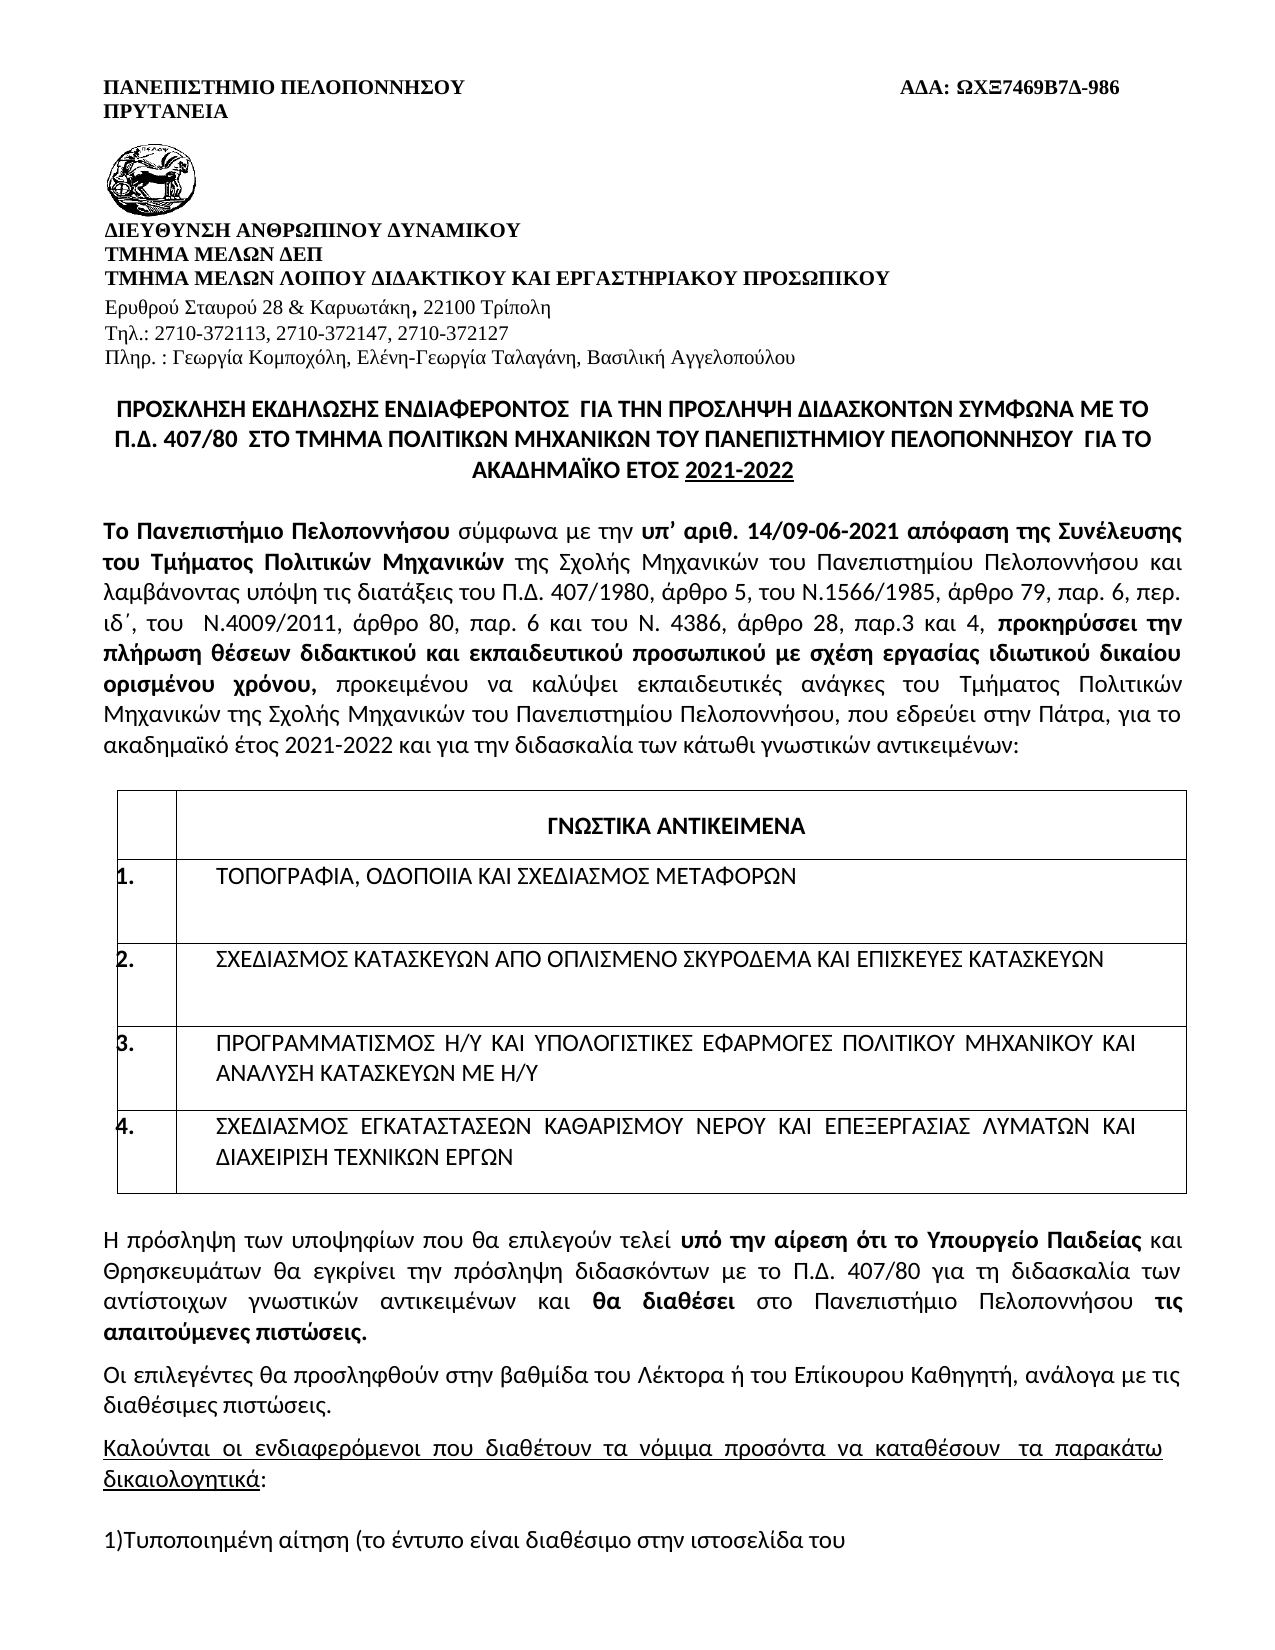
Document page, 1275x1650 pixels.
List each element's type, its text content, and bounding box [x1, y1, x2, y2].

text ΠΡΟΣΚΛΗΣΗ ΕΚΔΗΛΩΣΗΣ ΕΝΔΙΑΦΕΡΟΝΤΟΣ ΓΙΑ ΤΗΝ ΠΡΟΣΛΗΨΗ ΔΙΔΑΣΚΟΝΤΩΝ ΣΎΜΦΩΝΑ ΜΕ ΤΟ Π.Δ. 407/80 ΣΤΟ ΤΜΗΜΑ ΠΟΛΙΤΙΚΩΝ ΜΗΧΑΝΙΚΩΝ ΤΟΥ ΠΑΝΕΠΙΣΤΗΜΙΟΥ ΠΕΛΟΠΟΝΝΗΣΟΥ ΓΙΑ ΤΟ ΑΚΑΔΗΜΑΪΚΟ ΕΤΟΣ 2021-2022 [103, 393, 1162, 485]
table_header ΓΝΩΣΤΙΚΑ ΑΝΤΙΚΕΙΜΕΝΑ [177, 791, 1186, 859]
picture [103, 141, 199, 219]
table_header [118, 791, 176, 859]
table_cell ΠΡΟΓΡΑΜΜΑΤΙΣΜΟΣ Η/Υ ΚΑΙ ΥΠΟΛΟΓΙΣΤΙΚΕΣ ΕΦΑΡΜΟΓΕΣ ΠΟΛΙΤΙΚΟΥ ΜΗΧΑΝΙΚΟΥ ΚΑΙ ΑΝΑΛΥΣΗ ΚΑΤΑΣΚΕΥΩΝ ΜΕ Η/Υ [177, 1027, 1186, 1109]
text Ερυθρού Σταυρού 28 & Καρυωτάκη, 22100 Τρίπολη [104, 290, 1229, 321]
table_cell [118, 1027, 176, 1109]
text ΠΡΥΤΑΝΕΙΑ [75, 99, 1162, 123]
table_cell [118, 944, 176, 1026]
text Οι επιλεγέντες θα προσληφθούν στην βαθμίδα του Λέκτορα ή του Επίκουρου Καθηγητή, ανάλογα με τις διαθέσιμες πιστώσεις. [103, 1359, 1182, 1420]
table_cell ΣΧΕΔΙΑΣΜΟΣ ΚΑΤΑΣΚΕΥΩΝ ΑΠΟ ΟΠΛΙΣΜΕΝΟ ΣΚΥΡΟΔΕΜΑ ΚΑΙ ΕΠΙΣΚΕΥΕΣ ΚΑΤΑΣΚΕΥΩΝ [177, 944, 1186, 1026]
text Καλούνται οι ενδιαφερόμενοι που διαθέτουν τα νόμιμα προσόντα να καταθέσουν τα παρακάτω δικαιολογητικά: [103, 1460, 1162, 1494]
table_cell ΤΟΠΟΓΡΑΦΙΑ, ΟΔΟΠΟΙΙΑ ΚΑΙ ΣΧΕΔΙΑΣΜΟΣ ΜΕΤΑΦΟΡΩΝ [177, 860, 1186, 943]
text ΔΙΕΥΘΥΝΣΗ ΑΝΘΡΩΠΙΝΟΥ ΔΥΝΑΜΙΚΟΥ [104, 218, 1200, 242]
text Πληρ. : Γεωργία Κομποχόλη, Ελένη-Γεωργία Ταλαγάνη, Βασιλική Αγγελοπούλου [104, 345, 1229, 369]
text ΠΑΝΕΠΙΣΤΗΜΙΟ ΠΕΛΟΠΟΝΝΗΣΟΥ ΑΔΑ: ΩΧΞ7469Β7Δ-986 [75, 75, 1200, 99]
table_cell [118, 1111, 176, 1193]
text 1)Τυποποιημένη αίτηση (το έντυπο είναι διαθέσιμο στην ιστοσελίδα του [103, 1524, 1162, 1555]
text Τηλ.: 2710-372113, 2710-372147, 2710-372127 [104, 321, 1200, 345]
text Το Πανεπιστήμιο Πελοποννήσου σύμφωνα με την υπ’ αριθ. 14/09-06-2021 απόφαση της Συνέλευσης του Τμήματος Πολιτικών Μηχανικών της Σχολής Μηχανικών του Πανεπιστημίου Πελοποννήσου και λαμβάνοντας υπόψη τις διατάξεις του Π.∆. 407/1980, άρθρο 5, του Ν.1566/1985, άρθρο 79, παρ. 6, περ. ιδ΄, του Ν.4009/2011, άρθρο 80, παρ. 6 και του Ν. 4386, άρθρο 28, παρ.3 και 4, προκηρύσσει την πλήρωση θέσεων διδακτικού και εκπαιδευτικού προσωπικού με σχέση εργασίας ιδιωτικού δικαίου ορισμένου χρόνου, προκειμένου να καλύψει εκπαιδευτικές ανάγκες του Τμήματος Πολιτικών Μηχανικών της Σχολής Μηχανικών του Πανεπιστημίου Πελοποννήσου, που εδρεύει στην Πάτρα, για το ακαδημαϊκό έτος 2021-2022 και για την διδασκαλία των κάτωθι γνωστικών αντικειμένων: [103, 515, 1182, 759]
table_cell ΣΧΕΔΙΑΣΜΟΣ ΕΓΚΑΤΑΣΤΑΣΕΩΝ ΚΑΘΑΡΙΣΜΟΥ ΝΕΡΟΥ ΚΑΙ ΕΠΕΞΕΡΓΑΣΙΑΣ ΛΥΜΑΤΩΝ ΚΑΙ ΔΙΑΧΕΙΡΙΣΗ ΤΕΧΝΙΚΩΝ ΕΡΓΩΝ [177, 1111, 1186, 1193]
text ΤΜΗΜΑ ΜΕΛΩΝ ΔΕΠ [104, 242, 1200, 266]
text Η πρόσληψη των υποψηφίων που θα επιλεγούν τελεί υπό την αίρεση ότι το Υπουργείο Παιδείας και Θρησκευμάτων θα εγκρίνει την πρόσληψη διδασκόντων με το Π.Δ. 407/80 για τη διδασκαλία των αντίστοιχων γνωστικών αντικειμένων και θα διαθέσει στο Πανεπιστήμιο Πελοποννήσου τις απαιτούμενες πιστώσεις. [103, 1224, 1182, 1347]
table_cell [118, 860, 176, 943]
text ΤΜΗΜΑ ΜΕΛΩΝ ΛΟΙΠΟΥ ΔΙΔΑΚΤΙΚΟΥ ΚΑΙ ΕΡΓΑΣΤΗΡΙΑΚΟΥ ΠΡΟΣΩΠΙΚΟΥ [104, 266, 1200, 290]
text Καλούνται οι ενδιαφερόμενοι που διαθέτουν τα νόμιμα προσόντα να καταθέσουν τα παρακάτω δικαιολογητικά: [103, 1433, 1162, 1459]
